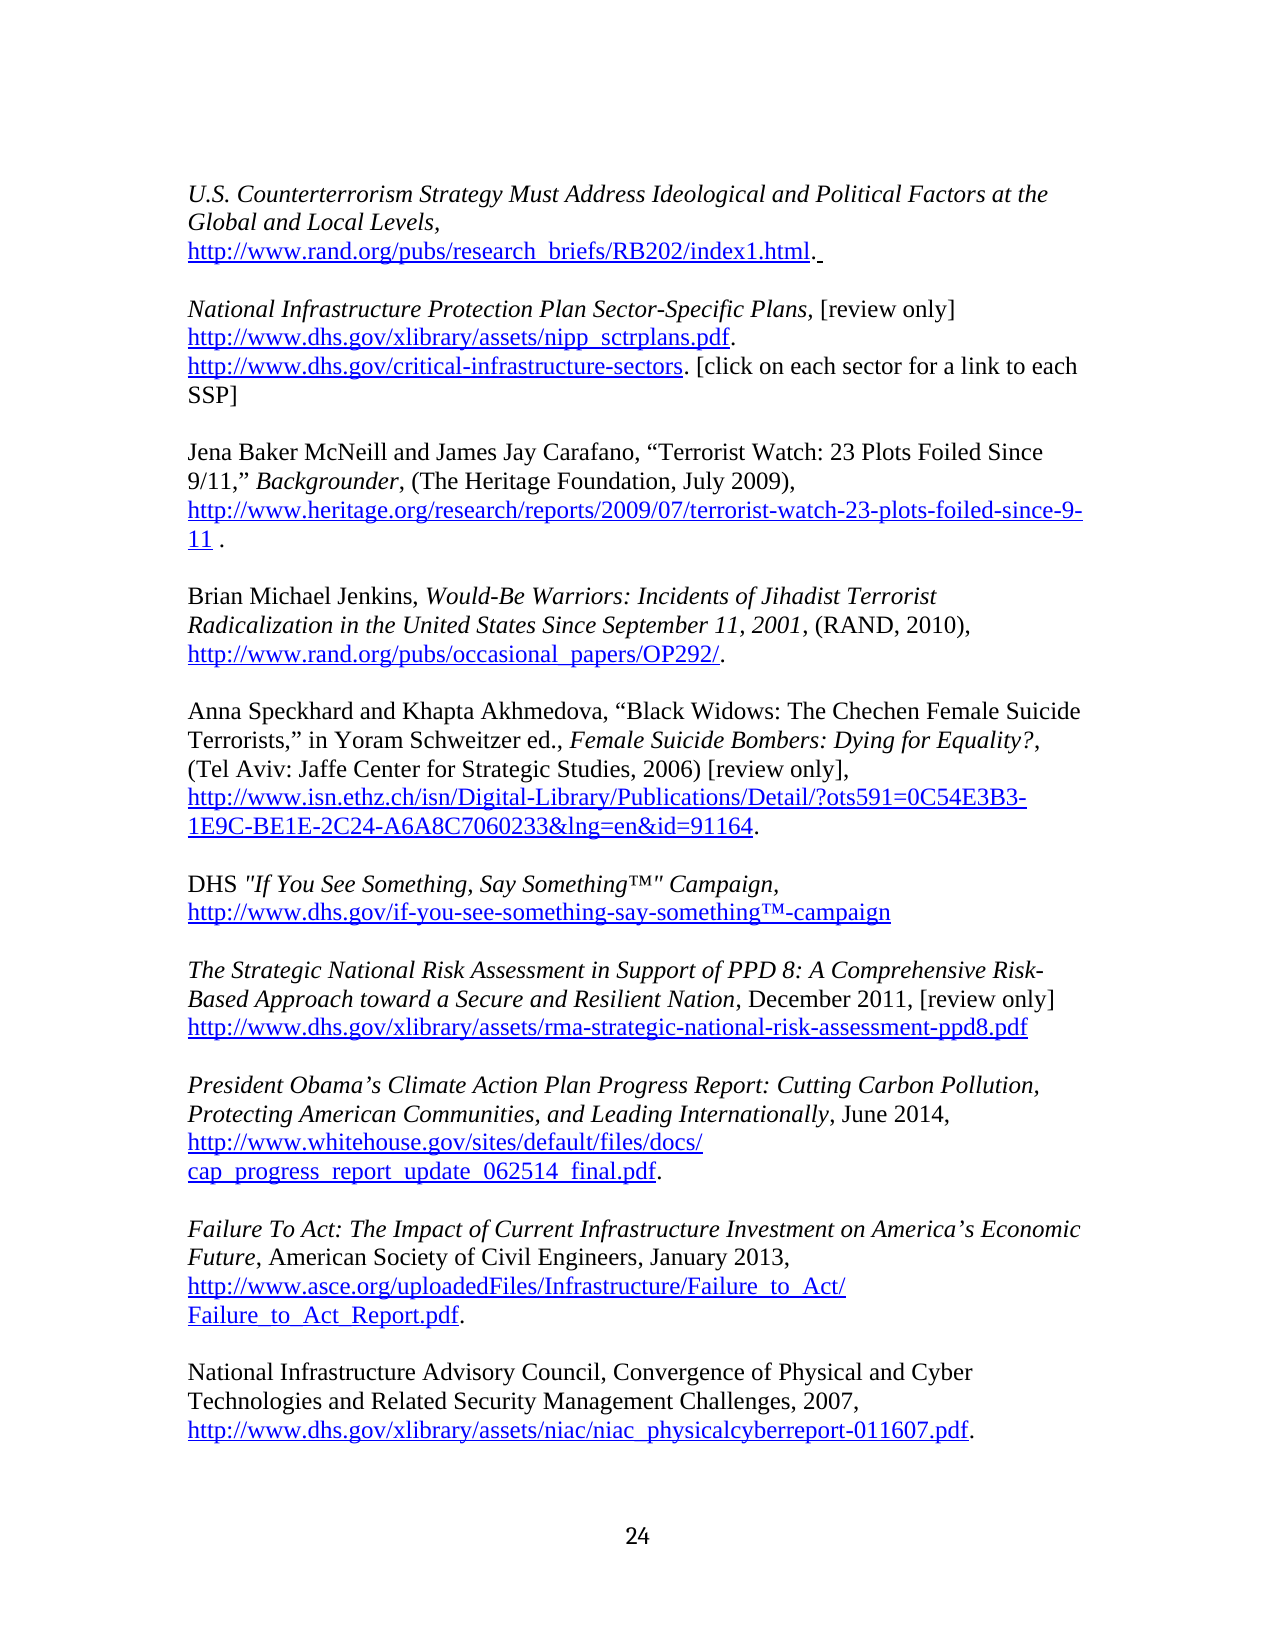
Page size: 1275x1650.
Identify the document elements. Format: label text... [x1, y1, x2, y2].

text Anna Speckhard and Khapta Akhmedova, “Black Widows: The Chechen Female Suicide Terrorists,” in Yoram Schweitzer ed., Female Suicide Bombers: Dying for Equality?, (Tel Aviv: Jaffe Center for Strategic Studies, 2006) [review only], http://www.isn.ethz.ch/isn/Digital-Library/Publications/Detail/?ots591=0C54E3B3-1E9C-BE1E-2C24-A6A8C7060233&lng=en&id=91164. [187, 696, 1087, 840]
text http://www.dhs.gov/xlibrary/assets/rma-strategic-national-risk-assessment-ppd8.pdf [187, 1012, 1087, 1041]
text President Obama’s Climate Action Plan Progress Report: Cutting Carbon Pollution, Protecting American Communities, and Leading Internationally, June 2014, [187, 1070, 1087, 1127]
text The Strategic National Risk Assessment in Support of PPD 8: A Comprehensive Risk-Based Approach toward a Secure and Resilient Nation, December 2011, [review only] [187, 955, 1087, 1012]
text http://www.dhs.gov/critical-infrastructure-sectors. [click on each sector for a link to each SSP] [187, 351, 1087, 409]
text http://www.dhs.gov/if-you-see-something-say-something™-campaign [187, 897, 1087, 926]
text http://www.whitehouse.gov/sites/default/files/docs/cap_progress_report_update_062514_final.pdf. [187, 1127, 1087, 1185]
text DHS "If You See Something, Say Something™" Campaign, [187, 840, 1087, 897]
text Brian Michael Jenkins, Would-Be Warriors: Incidents of Jihadist Terrorist Radicalization in the United States Since September 11, 2001, (RAND, 2010), [187, 581, 1087, 639]
text http://www.asce.org/uploadedFiles/Infrastructure/Failure_to_Act/Failure_to_Act_Report.pdf. [187, 1271, 1087, 1329]
text U.S. Counterterrorism Strategy Must Address Ideological and Political Factors at the Global and Local Levels, http://www.rand.org/pubs/research_briefs/RB202/index1.html. [187, 179, 1087, 294]
text National Infrastructure Advisory Council, Convergence of Physical and Cyber Technologies and Related Security Management Challenges, 2007, [187, 1357, 1087, 1415]
text http://www.heritage.org/research/reports/2009/07/terrorist-watch-23-plots-foiled-since-9-11 . [187, 495, 1087, 581]
text Jena Baker McNeill and James Jay Carafano, “Terrorist Watch: 23 Plots Foiled Since 9/11,” Backgrounder, (The Heritage Foundation, July 2009), [187, 437, 1087, 495]
text http://www.rand.org/pubs/occasional_papers/OP292/. [187, 639, 1087, 696]
text National Infrastructure Protection Plan Sector-Specific Plans, [review only] [187, 294, 1087, 322]
text Failure To Act: The Impact of Current Infrastructure Investment on America’s Economic Future, American Society of Civil Engineers, January 2013, [187, 1214, 1087, 1271]
text http://www.dhs.gov/xlibrary/assets/nipp_sctrplans.pdf. [187, 322, 1087, 351]
text http://www.dhs.gov/xlibrary/assets/niac/niac_physicalcyberreport-011607.pdf. [187, 1415, 1087, 1444]
